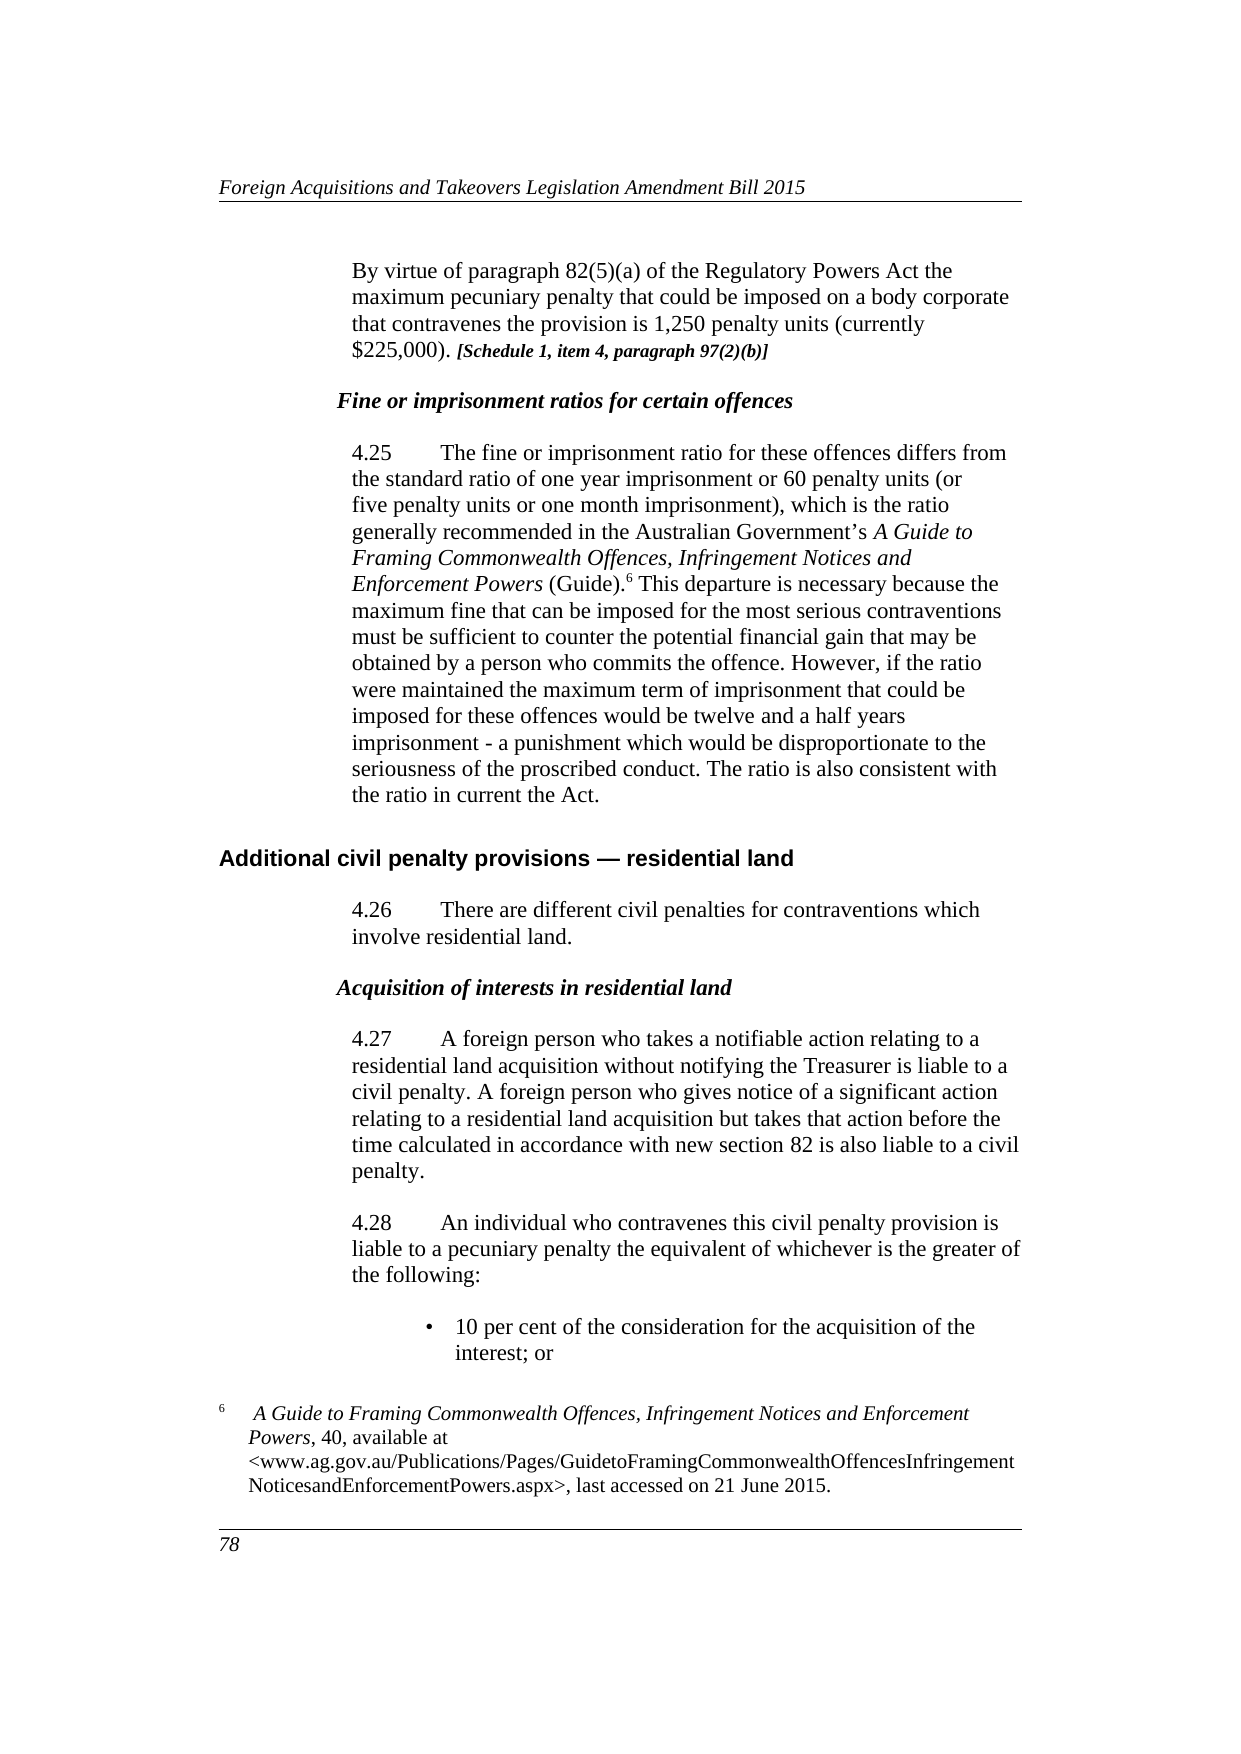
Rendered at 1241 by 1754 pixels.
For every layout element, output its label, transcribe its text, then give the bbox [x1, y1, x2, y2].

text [352, 257, 1022, 362]
text A foreign person who takes a notifiable action relating to a residential land acquisition without notifying the Treasurer is liable to a civil penalty. A foreign person who gives notice of a significant action relating to a residential land acquisition but takes that action before the time calculated in accordance with new section 82 is also liable to a civil penalty. [352, 1026, 1022, 1184]
text 10 per cent of the consideration for the acquisition of the interest; or [425, 1313, 1022, 1365]
subtitle Acquisition of interests in residential land [337, 974, 1022, 1001]
text There are different civil penalties for contraventions which involve residential land. [352, 896, 1022, 949]
text The fine or imprisonment ratio for these offences differs from the standard ratio of one year imprisonment or 60 penalty units (or five penalty units or one month imprisonment), which is the ratio generally recommended in the Australian Government’s A Guide to Framing Commonwealth Offences, Infringement Notices and Enforcement Powers (Guide). This departure is necessary because the maximum fine that can be imposed for the most serious contraventions must be sufficient to counter the potential financial gain that may be obtained by a person who commits the offence. However, if the ratio were maintained the maximum term of imprisonment that could be imposed for these offences would be twelve and a half years imprisonment - a punishment which would be disproportionate to the seriousness of the proscribed conduct. The ratio is also consistent with the ratio in current the Act. [352, 439, 1022, 808]
subtitle Fine or imprisonment ratios for certain offences [337, 387, 1022, 414]
text An individual who contravenes this civil penalty provision is liable to a pecuniary penalty the equivalent of whichever is the greater of the following: [352, 1209, 1022, 1288]
subtitle Additional civil penalty provisions — residential land [218, 845, 1022, 871]
